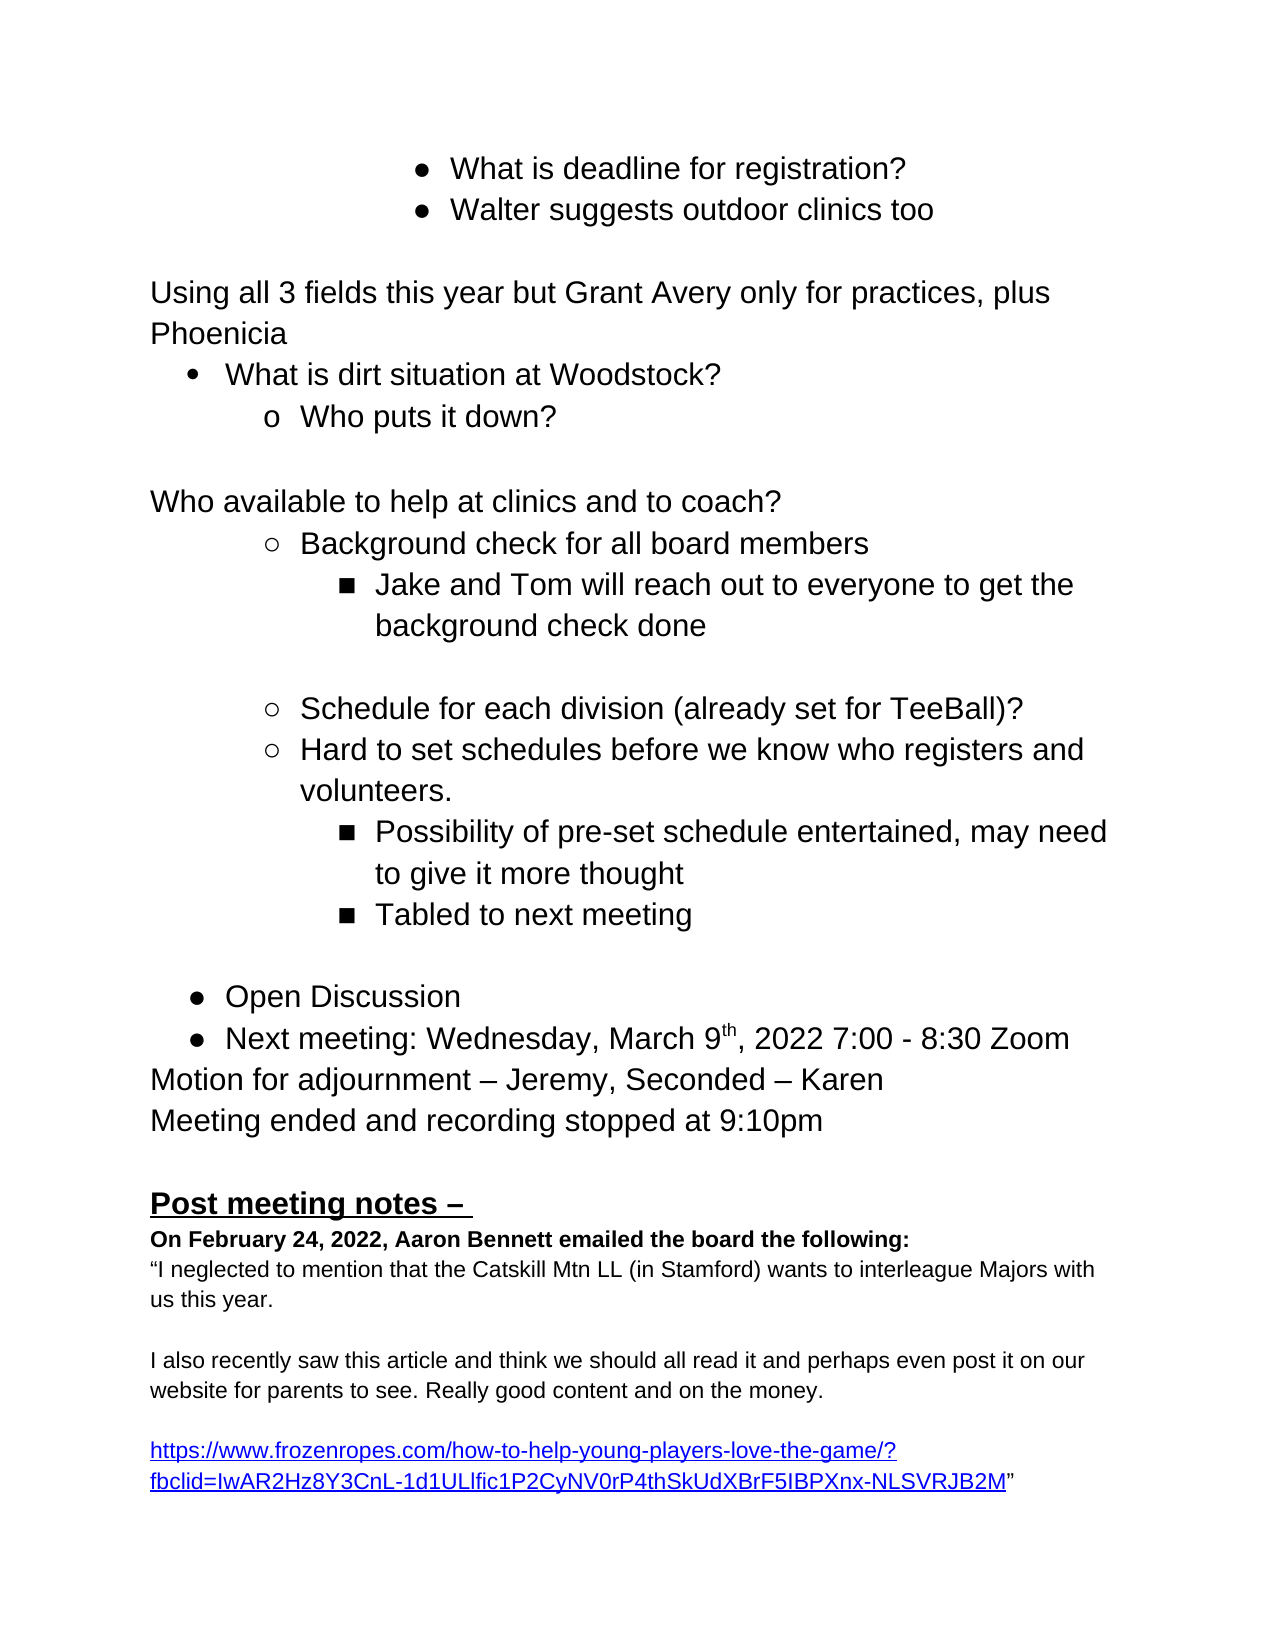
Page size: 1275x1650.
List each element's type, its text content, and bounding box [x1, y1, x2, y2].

list Who puts it down? [262, 398, 1125, 437]
list What is deadline for registration? [412, 150, 1125, 186]
text Motion for adjournment – Jeremy, Seconded – Karen [150, 1061, 1125, 1097]
text “I neglected to mention that the Catskill Mtn LL (in Stamford) wants to interleague Majors with us this year. [150, 1256, 1125, 1313]
list Open Discussion [187, 978, 1125, 1014]
list What is dirt situation at Woodstock? [187, 356, 1125, 392]
text Using all 3 fields this year but Grant Avery only for practices, plus Phoenicia [150, 274, 1125, 351]
text Post meeting notes – [150, 1185, 1125, 1221]
text https://www.frozenropes.com/how-to-help-young-players-love-the-game/?fbclid=IwAR2Hz8Y3CnL-1d1ULlfic1P2CyNV0rP4thSkUdXBrF5IBPXnx-NLSVRJB2M” [150, 1437, 1125, 1494]
list Possibility of pre-set schedule entertained, may need to give it more thought [337, 813, 1125, 891]
list Next meeting: Wednesday, March 9th, 2022 7:00 - 8:30 Zoom [187, 1020, 1125, 1056]
list Schedule for each division (already set for TeeBall)? [262, 690, 1125, 726]
text Who available to help at clinics and to coach? [150, 483, 1125, 519]
list Jake and Tom will reach out to everyone to get the background check done [337, 566, 1125, 643]
list Walter suggests outdoor clinics too [412, 191, 1125, 227]
list Tabled to next meeting [337, 896, 1125, 932]
list Hard to set schedules before we know who registers and volunteers. [262, 731, 1125, 808]
text I also recently saw this article and think we should all read it and perhaps even post it on our website for parents to see. Really good content and on the money. [150, 1347, 1125, 1403]
list Background check for all board members [262, 525, 1125, 561]
text On February 24, 2022, Aaron Bennett emailed the board the following: [150, 1226, 1125, 1252]
text Meeting ended and recording stopped at 9:10pm [150, 1102, 1125, 1138]
